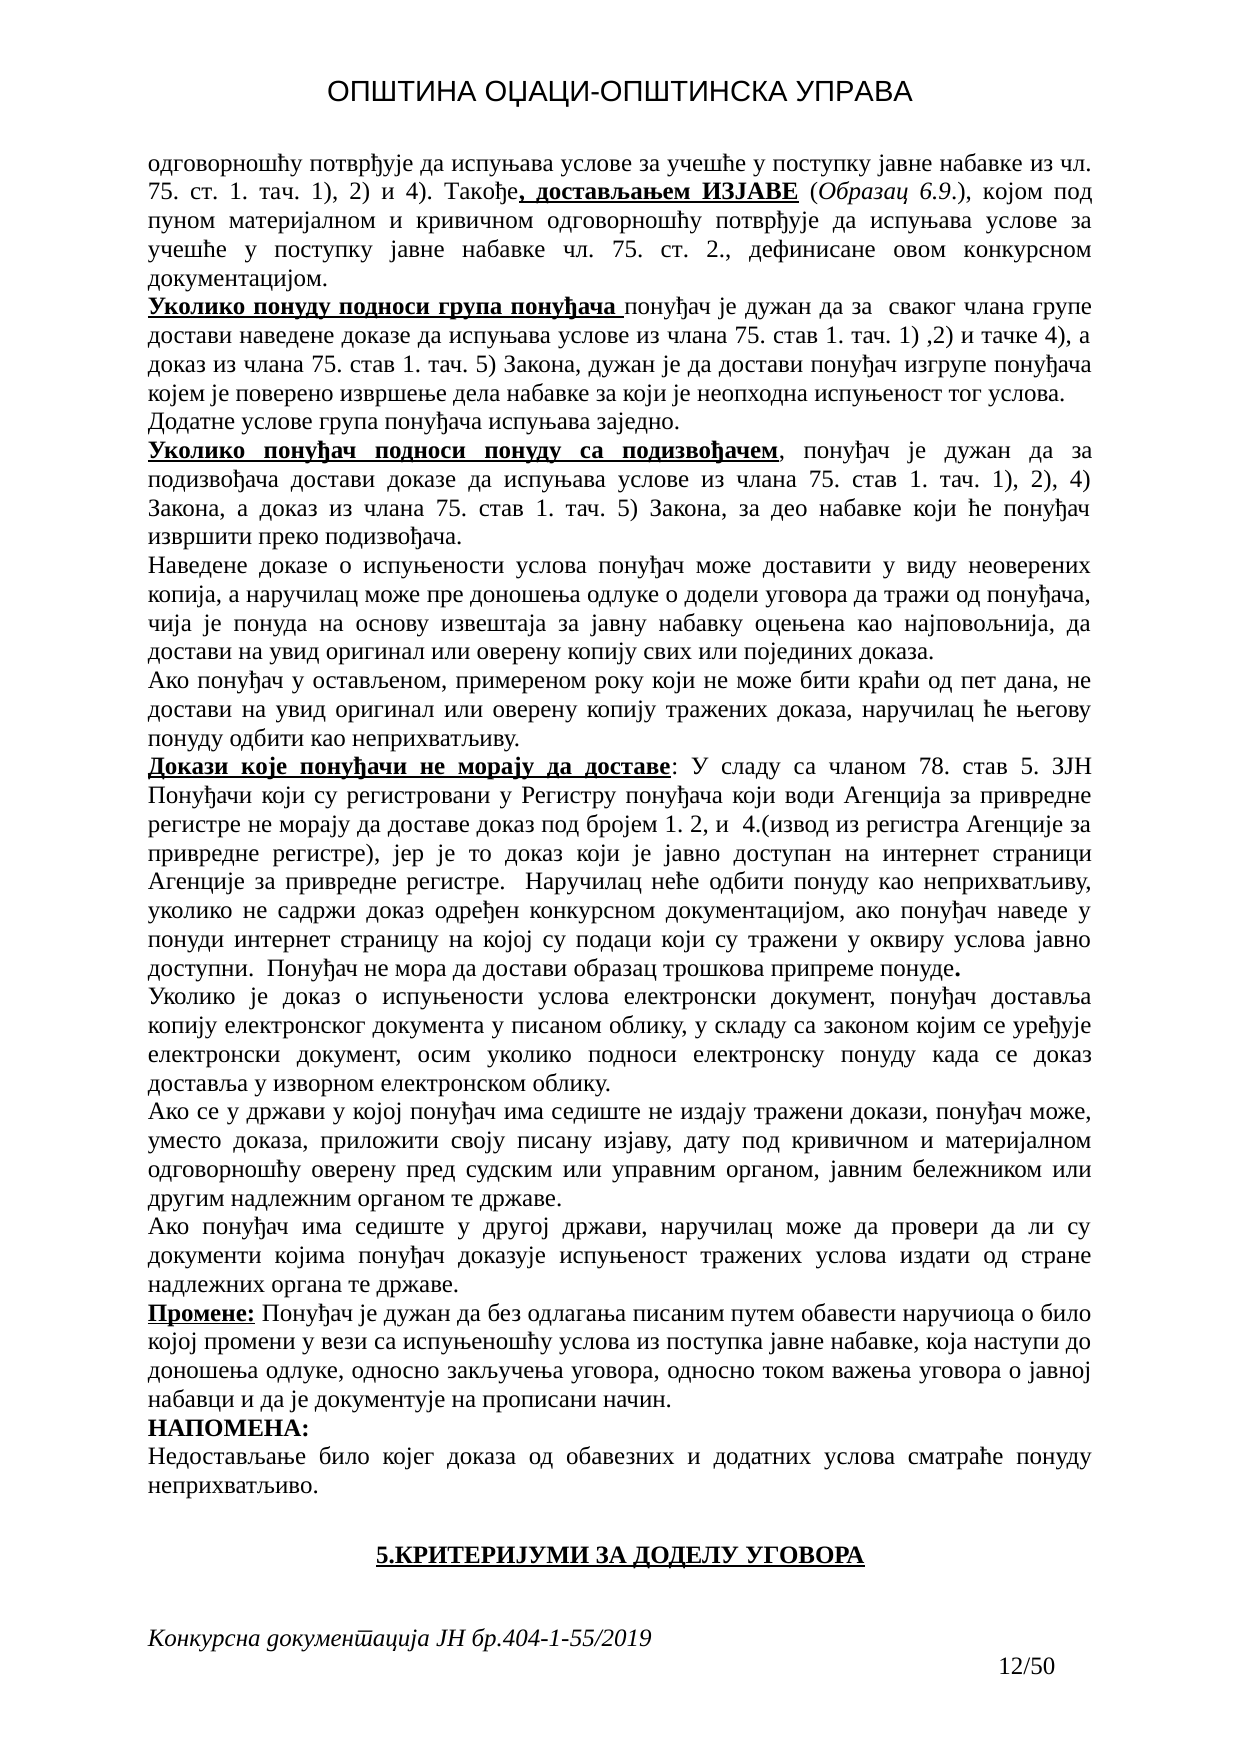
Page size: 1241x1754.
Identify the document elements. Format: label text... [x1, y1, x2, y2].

list Ако се у држави у којој понуђач има седиште не издају тражени докази, понуђач може, уместо доказа, приложити своју писану изјаву, дату под кривичном и материјалном одговорношћу оверену пред судским или управним органом, јавним бележником или другим надлежним органом те државе. [148, 1096, 1092, 1211]
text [148, 148, 1092, 291]
list Наведене доказе о испуњености услова понуђач може доставити у виду неоверених копија, а наручилац може пре доношења одлуке о додели уговора да тражи од понуђача, чија је понуда на основу извештаја за јавну набавку оцењена као најповољнија, да достави на увид оригинал или оверену копију свих или појединих доказа. [148, 550, 1092, 665]
text Уколико је доказ о испуњености услова електронски документ, понуђач доставља копију електронског документа у писаном облику, у складу са законом којим се уређује електронски документ, осим уколико подноси електронску понуду када се доказ доставља у изворном електронском облику. [148, 981, 1092, 1096]
list Уколико понуђач подноси понуду са подизвођачем, понуђач је дужан да за подизвођача достави доказе да испуњава услове из члана 75. став 1. тач. 1), 2), 4) Закона, а доказ из члана 75. став 1. тач. 5) Закона, за део набавке који ће понуђач извршити преко подизвођача. [148, 435, 1092, 550]
list Ако понуђач у остављеном, примереном року који не може бити краћи од пет дана, не достави на увид оригинал или оверену копију тражених доказа, наручилац ће његову понуду одбити као неприхватљиву. [148, 665, 1092, 751]
list Ако понуђач има седиште у другој држави, наручилац може да провери да ли су документи којима понуђач доказује испуњеност тражених услова издати од стране надлежних органа те државе. [148, 1211, 1092, 1298]
list Промене: Понуђач је дужан да без одлагања писаним путем обавести наручиоца о било којој промени у вези са испуњеношћу услова из поступка јавне набавке, која наступи до доношења одлуке, односно закључења уговора, односно током важења уговора о јавној набавци и да је документује на прописани начин. [148, 1298, 1092, 1413]
text Недостављање било којег доказа од обавезних и додатних услова сматраће понуду неприхватљиво. [148, 1441, 1092, 1499]
text НАПОМЕНА: [148, 1413, 1092, 1441]
text 5.КРИТЕРИЈУМИ ЗА ДОДЕЛУ УГОВОРА [148, 1540, 1092, 1569]
text Уколико понуду подноси група понуђача понуђач је дужан да за сваког члана групе достави наведене доказе да испуњава услове из члана 75. став 1. тач. 1) ,2) и тачке 4), а доказ из члана 75. став 1. тач. 5) Закона, дужан је да достави понуђач изгрупе понуђача којем је поверено извршење дела набавке за који је неопходна испуњеност тог услова. [148, 291, 1092, 406]
list Докази које понуђачи не морају да доставе: У сладу са чланом 78. став 5. ЗЈН Понуђачи који су регистровани у Регистру понуђача који води Агенција за привредне регистре не морају да доставе доказ под бројем 1. 2, и 4.(извод из регистра Агенције за привредне регистре), јер је то доказ који је јавно доступан на интернет страници Агенције за привредне регистре. Наручилац неће одбити понуду као неприхватљиву, уколико не садржи доказ одређен конкурсном документацијом, ако понуђач наведе у понуди интернет страницу на којој су подаци који су тражени у оквиру услова јавно доступни. Понуђач не мора да достави образац трошкова припреме понуде. [148, 751, 1092, 981]
list Додатне услове група понуђача испуњава заједно. [148, 406, 1092, 435]
